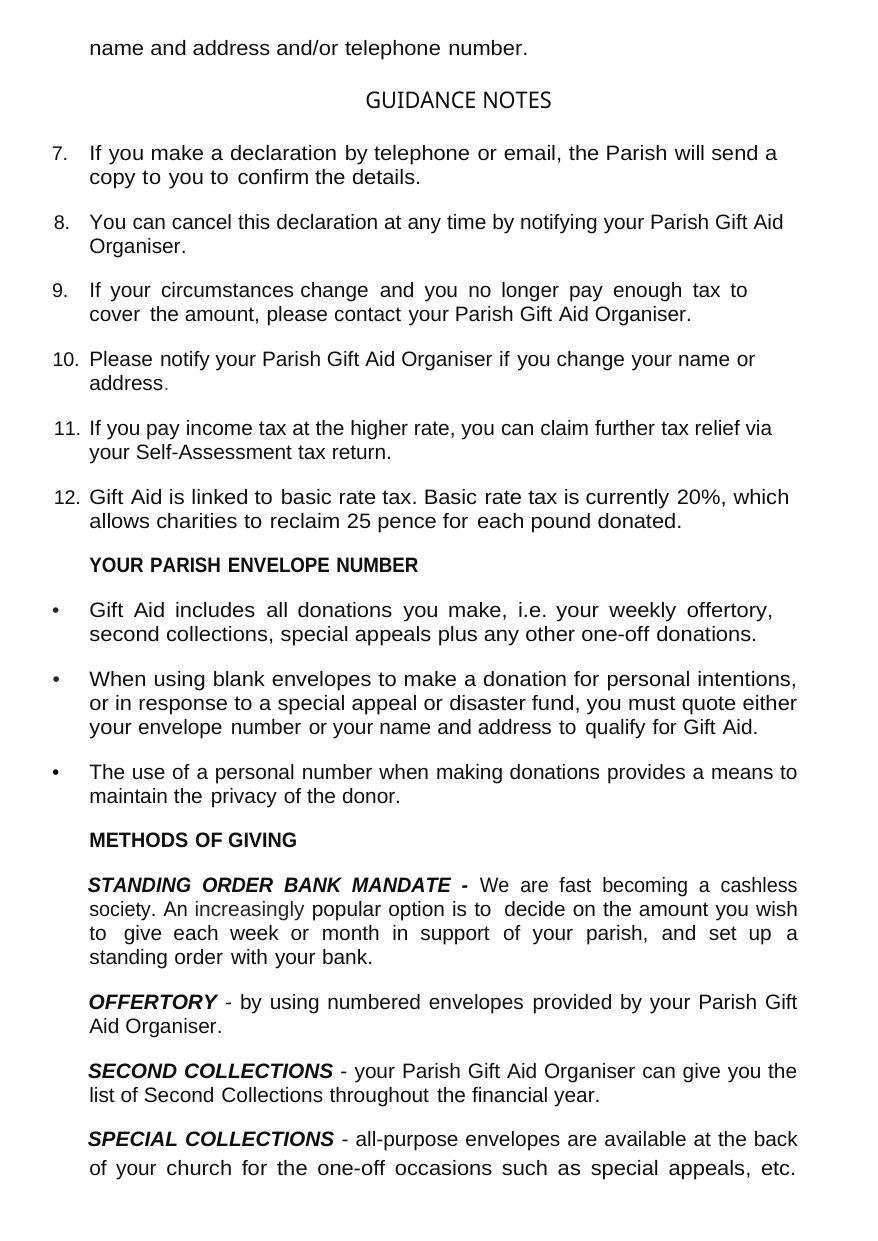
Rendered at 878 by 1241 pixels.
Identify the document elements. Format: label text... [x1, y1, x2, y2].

text OFFERTORY - by using numbered envelopes provided by your Parish Gift Aid Organiser. [88, 990, 798, 1038]
list Gift Aid includes all donations you make, i.e. your weekly offertory, second collections, special appeals plus any other one-off donations. [52, 598, 798, 646]
list Please notify your Parish Gift Aid Organiser if you change your name or address. [52, 347, 798, 395]
subtitle YOUR PARISH ENVELOPE NUMBER [89, 553, 798, 577]
list If your circumstances change and you no longer pay enough tax to cover the amount, please contact your Parish Gift Aid Organiser. [52, 278, 798, 326]
list Gift Aid is linked to basic rate tax. Basic rate tax is currently 20%, which allows charities to reclaim 25 pence for each pound donated. [53, 484, 798, 532]
list If you make a declaration by telephone or email, the Parish will send a copy to you to confirm the details. [52, 141, 798, 189]
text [88, 1127, 798, 1179]
text STANDING ORDER BANK MANDATE - We are fast becoming a cashless society. An increasingly popular option is to decide on the amount you wish to give each week or month in support of your parish, and set up a standing order with your bank. [88, 873, 798, 969]
list When using blank envelopes to make a donation for personal intentions, or in response to a special appeal or disaster fund, you must quote either your envelope number or your name and address to qualify for Gift Aid. [52, 667, 798, 739]
text SECOND COLLECTIONS - your Parish Gift Aid Organiser can give you the list of Second Collections throughout the financial year. [88, 1058, 798, 1106]
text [88, 35, 798, 59]
list The use of a personal number when making donations provides a means to maintain the privacy of the donor. [52, 759, 798, 807]
subtitle METHODS OF GIVING [89, 828, 798, 852]
list You can cancel this declaration at any time by notifying your Parish Gift Aid Organiser. [53, 209, 798, 257]
subtitle GUIDANCE NOTES [119, 84, 798, 116]
list If you pay income tax at the higher rate, you can claim further tax relief via your Self-Assessment tax return. [54, 416, 798, 464]
